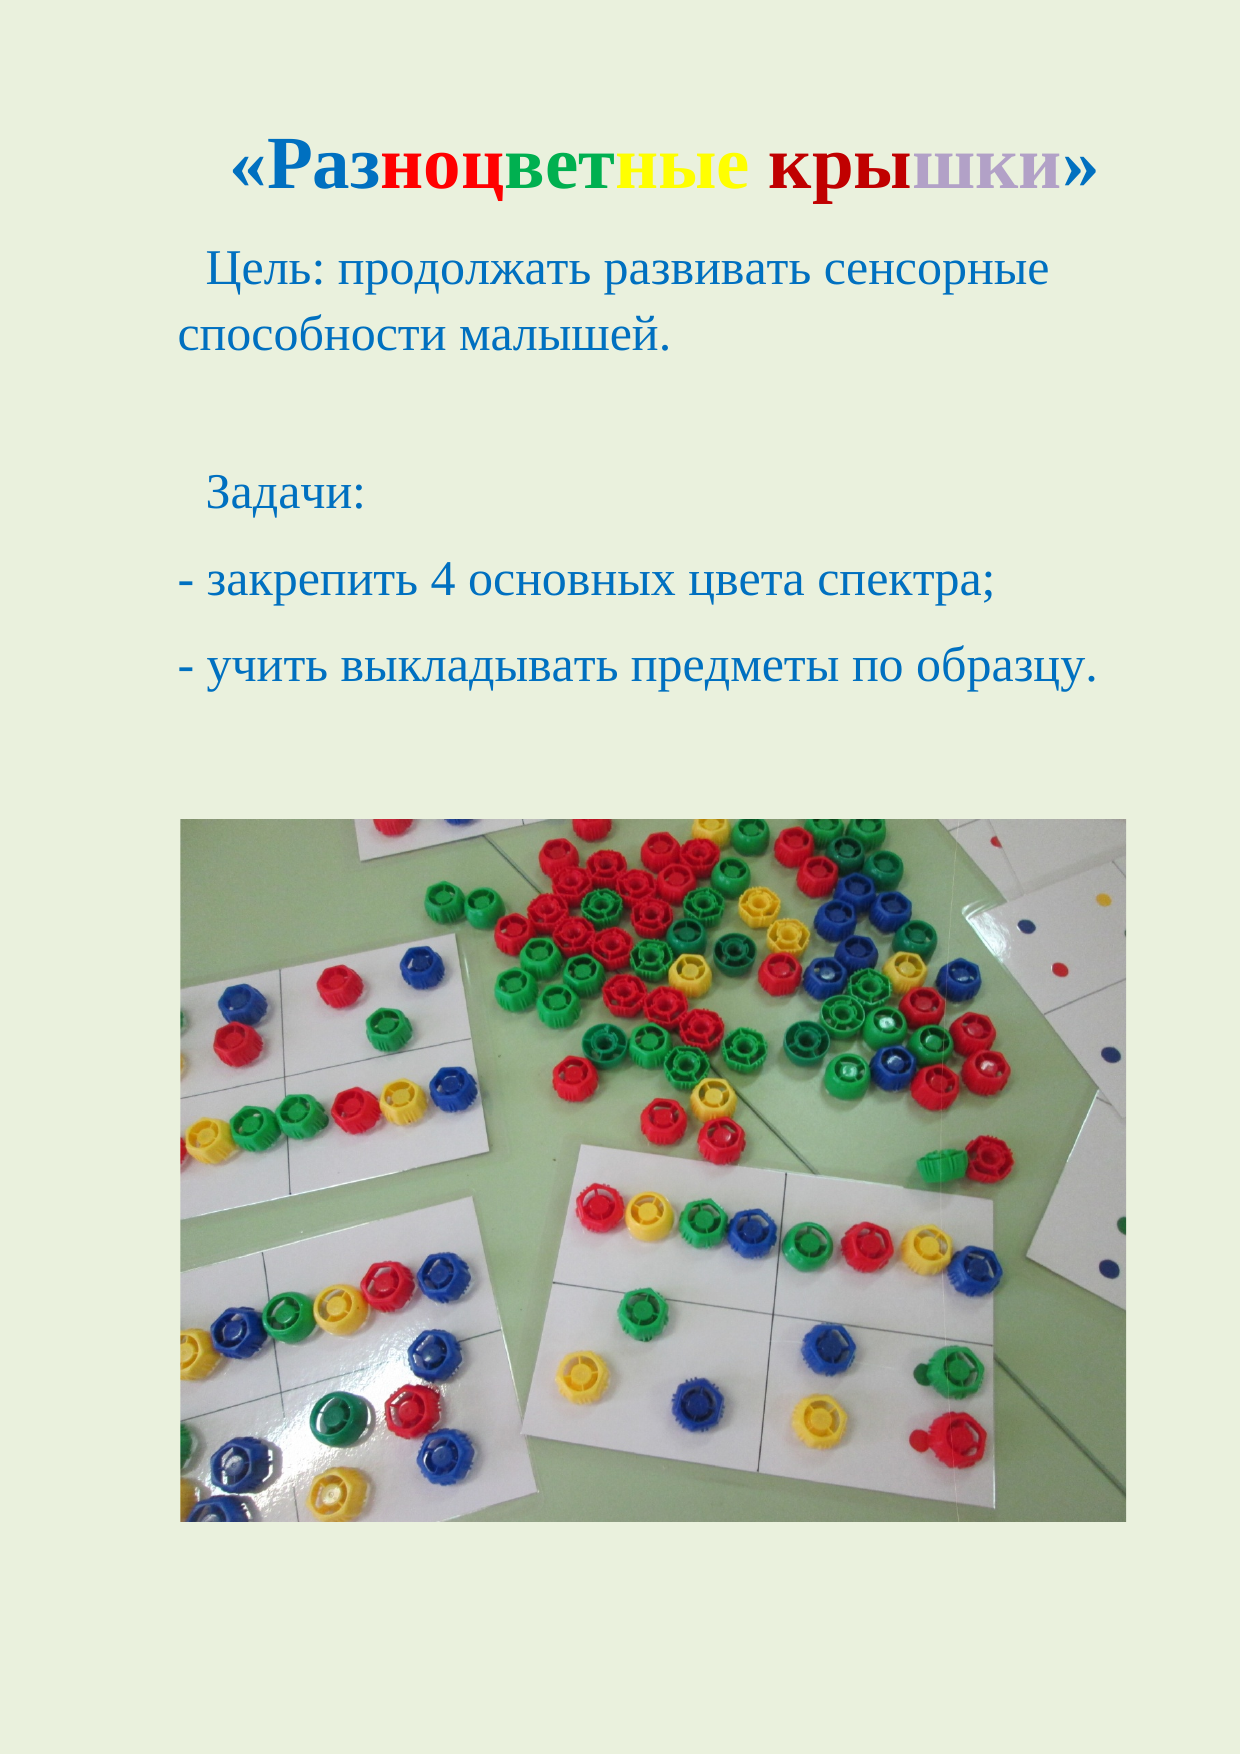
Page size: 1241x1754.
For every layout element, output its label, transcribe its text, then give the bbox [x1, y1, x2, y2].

text Задачи: [177, 461, 1152, 519]
text Цель: продолжать развивать сенсорные способности малышей. [177, 238, 1152, 362]
text - учить выкладывать предметы по образцу. [177, 635, 1152, 693]
text - закрепить 4 основных цвета спектра; [177, 548, 1152, 606]
text «Разноцветные крышки» [177, 118, 1152, 204]
picture [180, 819, 1127, 1519]
